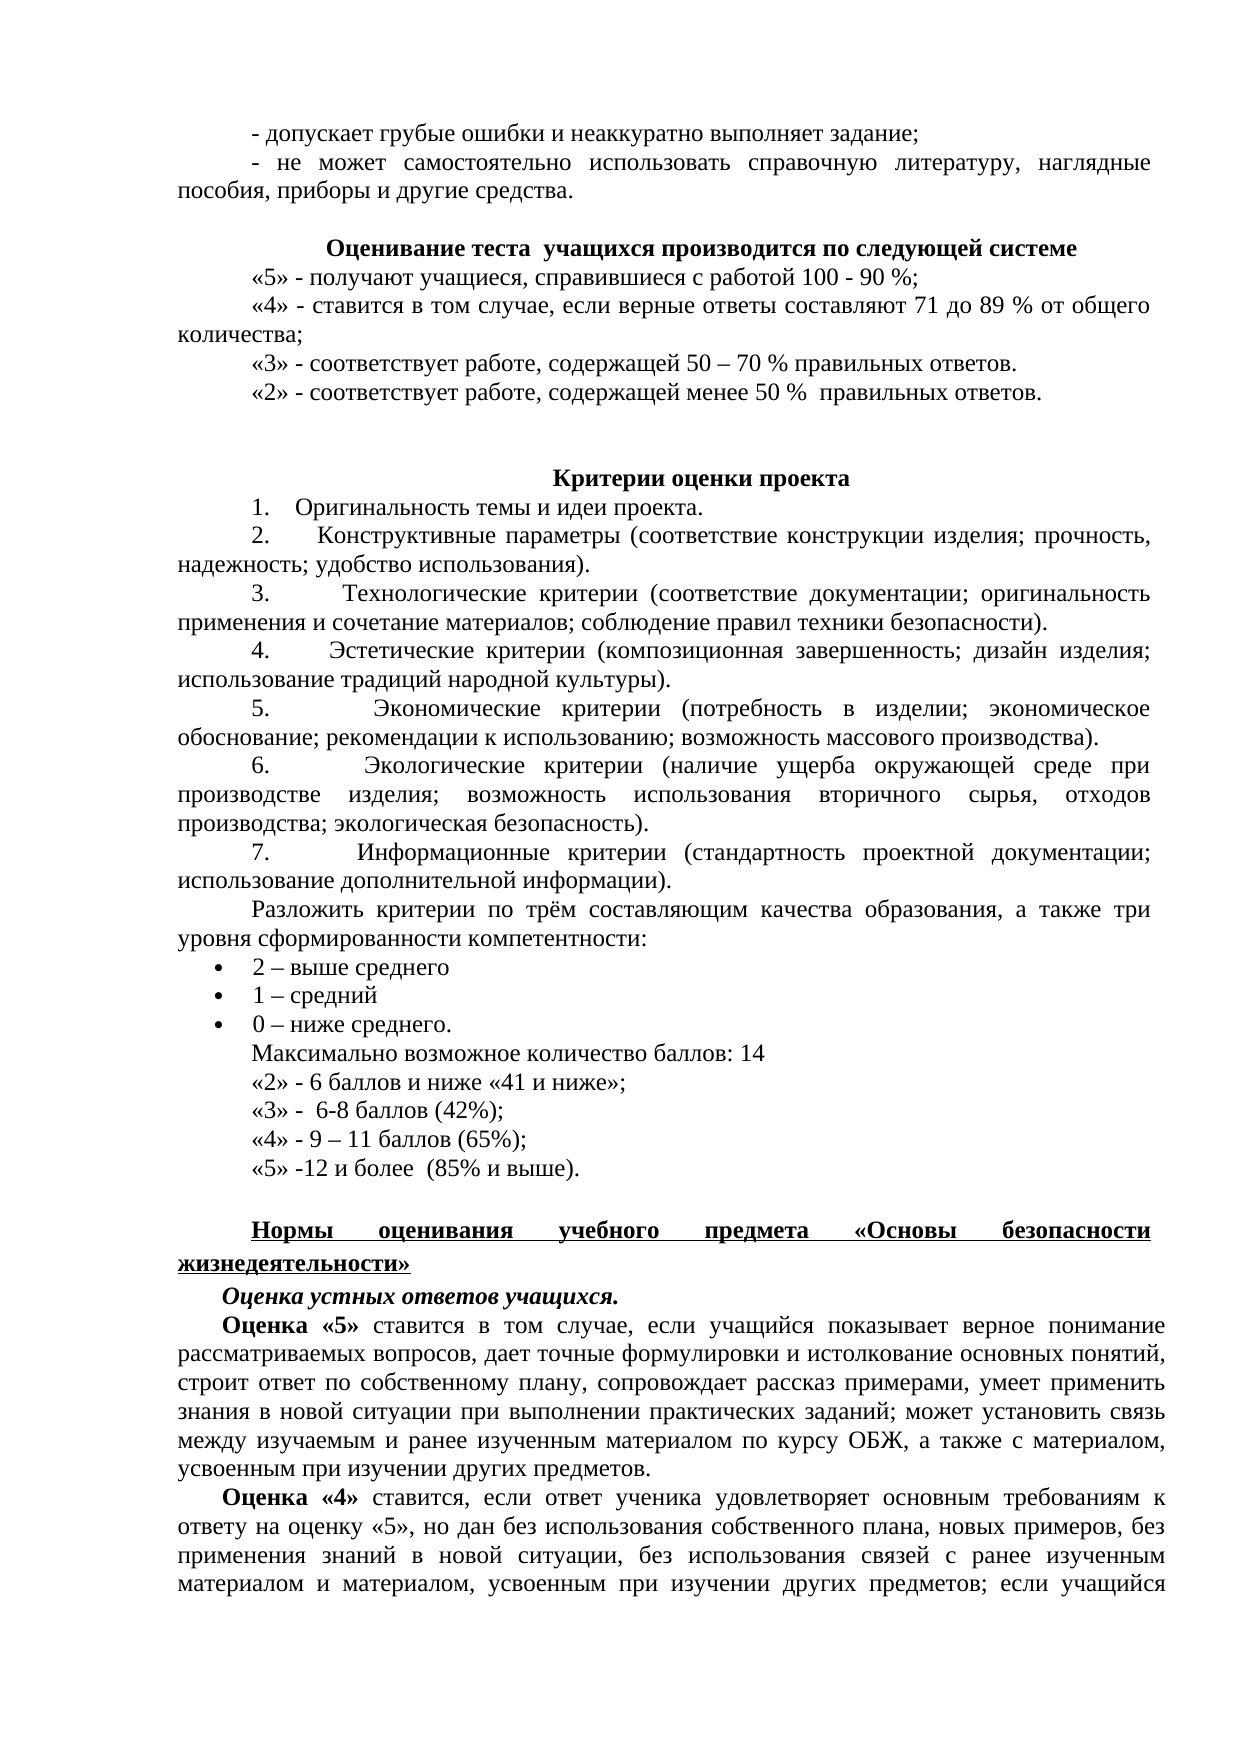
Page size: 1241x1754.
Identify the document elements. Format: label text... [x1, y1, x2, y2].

text - допускает грубые ошибки и неаккуратно выполняет задание; [177, 118, 1152, 147]
text 3. Технологические критерии (соответствие документации; оригинальность применения и сочетание материалов; соблюдение правил техники безопасности). [177, 578, 1152, 636]
text «5» - получают учащиеся, справившиеся с работой 100 - 90 %; [177, 262, 1152, 291]
text 2. Конструктивные параметры (соответствие конструкции изделия; прочность, надежность; удобство использования). [177, 521, 1152, 578]
text 7. Информационные критерии (стандартность проектной документации; использование дополнительной информации). [177, 837, 1152, 894]
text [177, 1482, 1167, 1597]
text Критерии оценки проекта [177, 463, 1152, 492]
text «3» - соответствует работе, содержащей 50 – 70 % правильных ответов. [177, 348, 1152, 377]
text 1. Оригинальность темы и идеи проекта. [177, 492, 1152, 521]
list 2 – выше среднего [215, 952, 1152, 981]
text Нормы оценивания учебного предмета «Основы безопасности жизнедеятельности» [177, 1215, 1152, 1277]
text 6. Экологические критерии (наличие ущерба окружающей среде при производстве изделия; возможность использования вторичного сырья, отходов производства; экологическая безопасность). [177, 751, 1152, 837]
text «4» - ставится в том случае, если верные ответы составляют 71 до 89 % от общего количества; [177, 291, 1152, 348]
text Оценка «5» ставится в том случае, если учащийся показывает верное понимание рассматриваемых вопросов, дает точные формулировки и истолкование основных понятий, строит ответ по собственному плану, сопровождает рассказ примерами, умеет применить знания в новой ситуации при выполнении практических заданий; может установить связь между изучаемым и ранее изученным материалом по курсу ОБЖ, а также с материалом, усвоенным при изучении других предметов. [177, 1310, 1167, 1482]
list 0 – ниже среднего. [215, 1009, 1152, 1038]
text Максимально возможное количество баллов: 14 [177, 1038, 1152, 1067]
list 1 – средний [215, 981, 1152, 1009]
text «2» - соответствует работе, содержащей менее 50 % правильных ответов. [177, 377, 1152, 406]
text Разложить критерии по трём составляющим качества образования, а также три уровня сформированности компетентности: [177, 894, 1152, 952]
text Оценивание теста учащихся производится по следующей системе [177, 233, 1152, 262]
text - не может самостоятельно использовать справочную литературу, наглядные пособия, приборы и другие средства. [177, 147, 1152, 204]
text «5» -12 и более (85% и выше). [177, 1153, 1152, 1182]
text 4. Эстетические критерии (композиционная завершенность; дизайн изделия; использование традиций народной культуры). [177, 636, 1152, 693]
text Оценка устных ответов учащихся. [177, 1281, 1167, 1310]
text «3» - 6-8 баллов (42%); [177, 1096, 1152, 1124]
text «2» - 6 баллов и ниже «41 и ниже»; [177, 1067, 1152, 1096]
text 5. Экономические критерии (потребность в изделии; экономическое обоснование; рекомендации к использованию; возможность массового производства). [177, 693, 1152, 751]
text «4» - 9 – 11 баллов (65%); [177, 1124, 1152, 1153]
